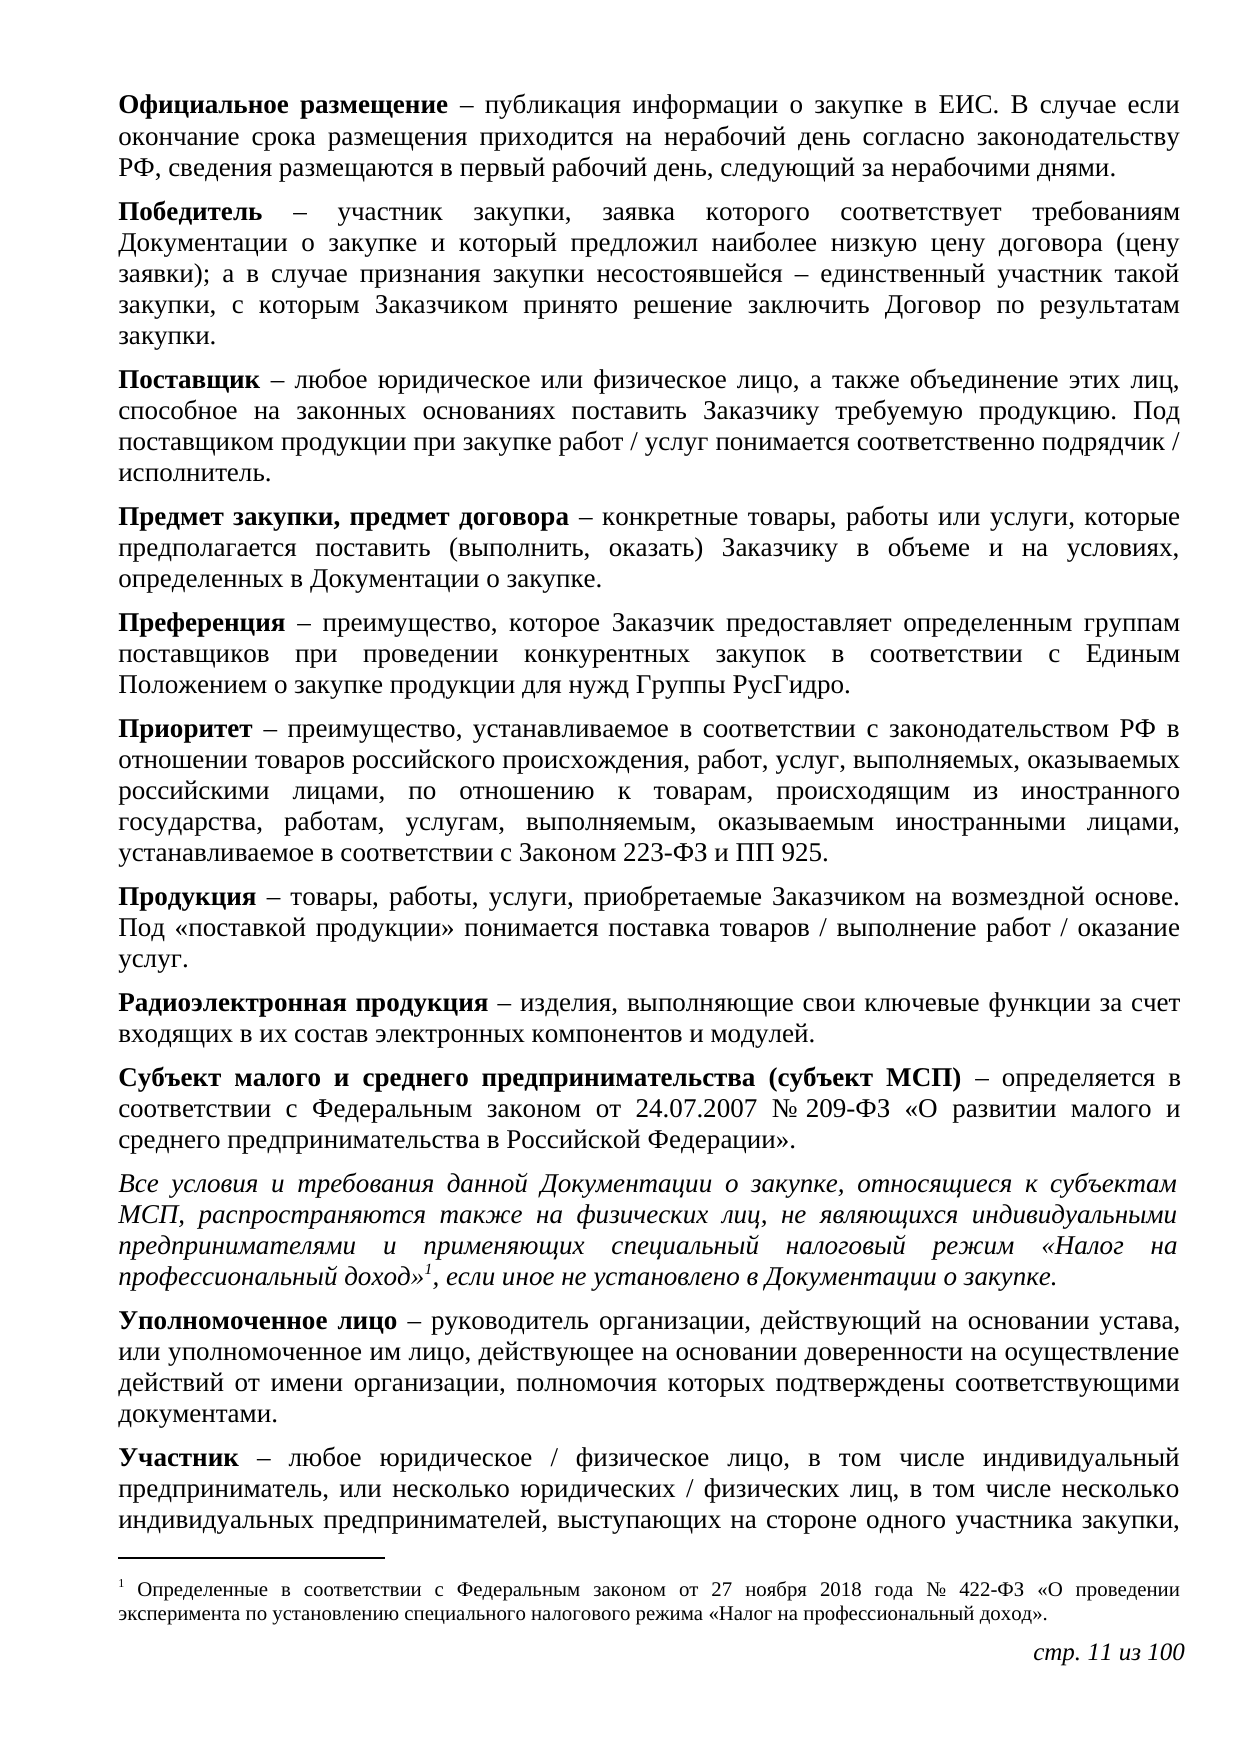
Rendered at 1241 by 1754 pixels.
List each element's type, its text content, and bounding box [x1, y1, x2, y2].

text Продукция – товары, работы, услуги, приобретаемые Заказчиком на возмездной основе. Под «поставкой продукции» понимается поставка товаров / выполнение работ / оказание услуг. [118, 880, 1181, 973]
text Преференция – преимущество, которое Заказчик предоставляет определенным группам поставщиков при проведении конкурентных закупок в соответствии с Единым Положением о закупке продукции для нужд Группы РусГидро. [118, 606, 1181, 699]
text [118, 1441, 1181, 1534]
text Все условия и требования данной Документации о закупке, относящиеся к субъектам МСП, распространяются также на физических лиц, не являющихся индивидуальными предпринимателями и применяющих специальный налоговый режим «Налог на профессиональный доход», если иное не установлено в Документации о закупке. [118, 1167, 1181, 1291]
text Официальное размещение – публикация информации о закупке в ЕИС. В случае если окончание срока размещения приходится на нерабочий день согласно законодательству РФ, сведения размещаются в первый рабочий день, следующий за нерабочими днями. [118, 89, 1181, 182]
text Победитель – участник закупки, заявка которого соответствует требованиям Документации о закупке и который предложил наиболее низкую цену договора (цену заявки); а в случае признания закупки несостоявшейся – единственный участник такой закупки, с которым Заказчиком принято решение заключить Договор по результатам закупки. [118, 194, 1181, 350]
text Поставщик – любое юридическое или физическое лицо, а также объединение этих лиц, способное на законных основаниях поставить Заказчику требуемую продукцию. Под поставщиком продукции при закупке работ / услуг понимается соответственно подрядчик / исполнитель. [118, 363, 1181, 487]
text Уполномоченное лицо – руководитель организации, действующий на основании устава, или уполномоченное им лицо, действующее на основании доверенности на осуществление действий от имени организации, полномочия которых подтверждены соответствующими документами. [118, 1304, 1181, 1428]
text Радиоэлектронная продукция – изделия, выполняющие свои ключевые функции за счет входящих в их состав электронных компонентов и модулей. [118, 986, 1181, 1048]
text Приоритет – преимущество, устанавливаемое в соответствии с законодательством РФ в отношении товаров российского происхождения, работ, услуг, выполняемых, оказываемых российскими лицами, по отношению к товарам, происходящим из иностранного государства, работам, услугам, выполняемым, оказываемым иностранными лицами, устанавливаемое в соответствии с Законом 223-ФЗ и ПП 925. [118, 712, 1181, 867]
text Предмет закупки, предмет договора – конкретные товары, работы или услуги, которые предполагается поставить (выполнить, оказать) Заказчику в объеме и на условиях, определенных в Документации о закупке. [118, 500, 1181, 593]
text Субъект малого и среднего предпринимательства (субъект МСП) – определяется в соответствии с Федеральным законом от 24.07.2007 № 209-ФЗ «О развитии малого и среднего предпринимательства в Российской Федерации». [118, 1061, 1181, 1154]
